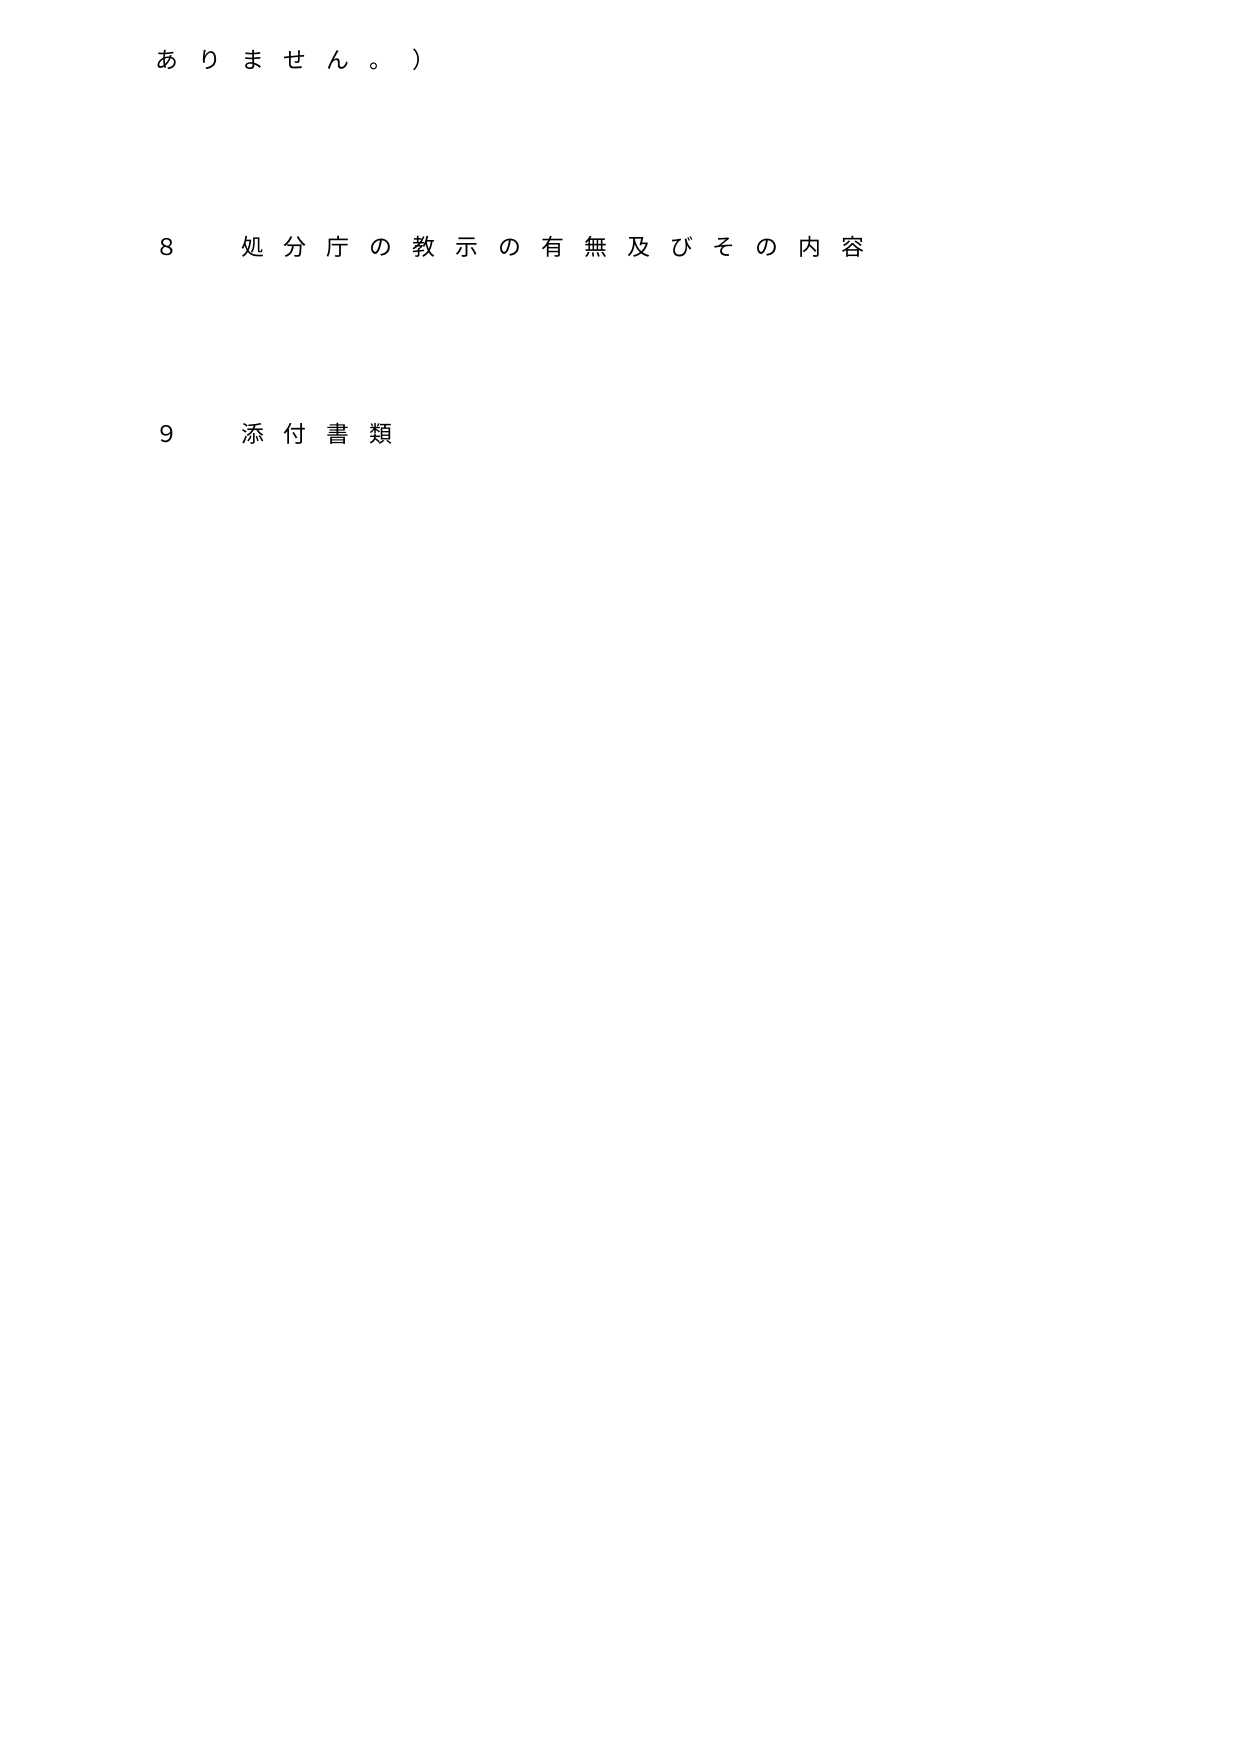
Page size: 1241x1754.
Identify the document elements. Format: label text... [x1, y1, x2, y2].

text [155, 28, 1121, 90]
text ９ 添付書類 [155, 402, 1121, 464]
text ８ 処分庁の教示の有無及びその内容 [155, 215, 1121, 277]
